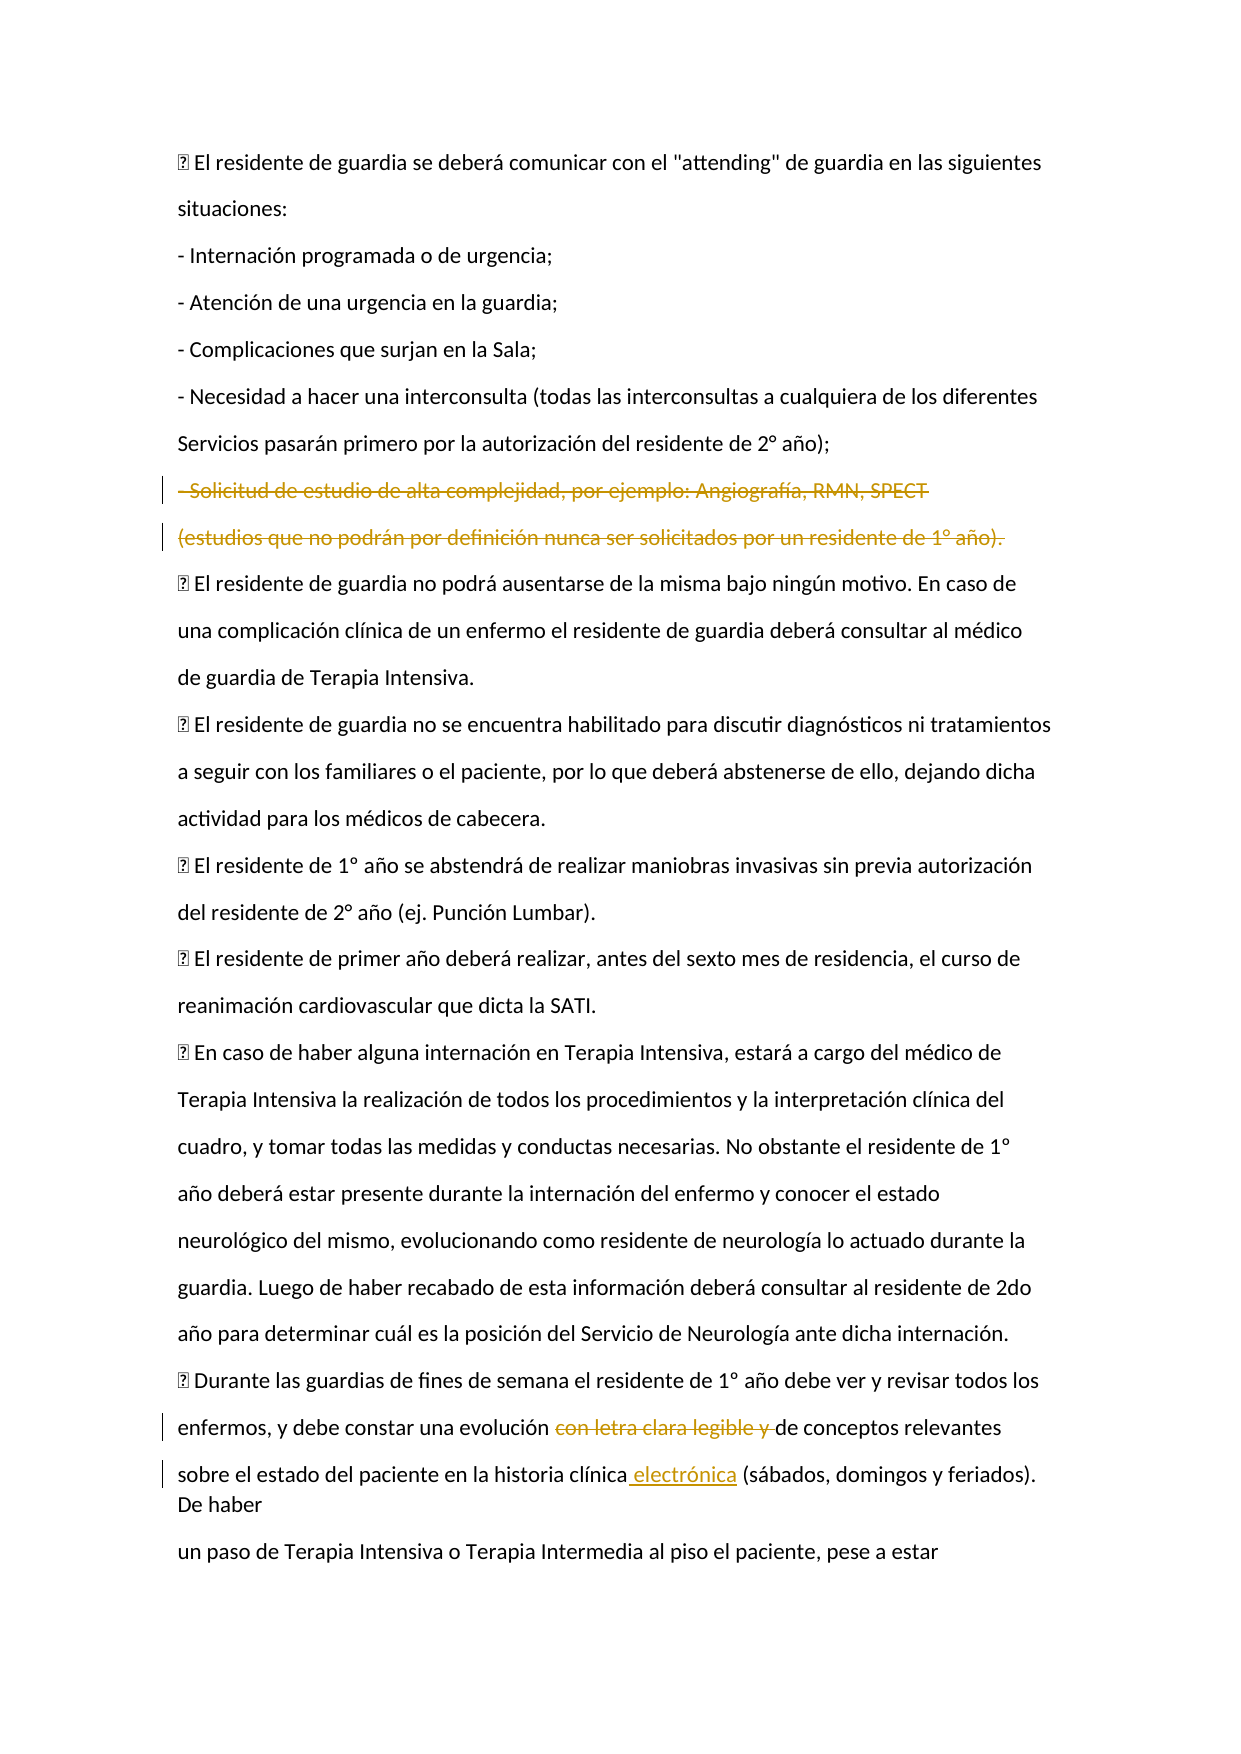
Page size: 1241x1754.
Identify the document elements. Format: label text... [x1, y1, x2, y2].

text año deberá estar presente durante la internación del enfermo y conocer el estado [177, 1179, 1063, 1207]
text  Durante las guardias de fines de semana el residente de 1º año debe ver y revisar todos los [177, 1366, 1063, 1394]
text cuadro, y tomar todas las medidas y conductas necesarias. No obstante el residente de 1º [177, 1132, 1063, 1160]
text un paso de Terapia Intensiva o Terapia Intermedia al piso el paciente, pese a estar [177, 1537, 1063, 1565]
text  El residente de guardia se deberá comunicar con el "attending" de guardia en las siguientes [177, 148, 1063, 176]
text situaciones: [177, 194, 1063, 222]
text  El residente de guardia no se encuentra habilitado para discutir diagnósticos ni tratamientos [177, 710, 1063, 738]
text neurológico del mismo, evolucionando como residente de neurología lo actuado durante la [177, 1226, 1063, 1254]
text guardia. Luego de haber recabado de esta información deberá consultar al residente de 2do [177, 1273, 1063, 1301]
text  El residente de guardia no podrá ausentarse de la misma bajo ningún motivo. En caso de [177, 569, 1063, 597]
text actividad para los médicos de cabecera. [177, 804, 1063, 832]
text Servicios pasarán primero por la autorización del residente de 2° año); [177, 429, 1063, 457]
text año para determinar cuál es la posición del Servicio de Neurología ante dicha internación. [177, 1319, 1063, 1347]
text sobre el estado del paciente en la historia clínica (sábados, domingos y feriados). De haber [177, 1460, 1063, 1518]
text - Complicaciones que surjan en la Sala; [177, 335, 1063, 363]
text del residente de 2° año (ej. Punción Lumbar). [177, 898, 1063, 926]
text - Internación programada o de urgencia; [177, 241, 1063, 269]
text - Atención de una urgencia en la guardia; [177, 288, 1063, 316]
text  El residente de primer año deberá realizar, antes del sexto mes de residencia, el curso de [177, 944, 1063, 972]
text a seguir con los familiares o el paciente, por lo que deberá abstenerse de ello, dejando dicha [177, 757, 1063, 785]
text de guardia de Terapia Intensiva. [177, 663, 1063, 691]
text - Necesidad a hacer una interconsulta (todas las interconsultas a cualquiera de los diferentes [177, 382, 1063, 410]
text enfermos, y debe constar una evolución de conceptos relevantes [177, 1413, 1063, 1441]
text  El residente de 1º año se abstendrá de realizar maniobras invasivas sin previa autorización [177, 851, 1063, 879]
text  En caso de haber alguna internación en Terapia Intensiva, estará a cargo del médico de [177, 1038, 1063, 1066]
text reanimación cardiovascular que dicta la SATI. [177, 991, 1063, 1019]
text una complicación clínica de un enfermo el residente de guardia deberá consultar al médico [177, 616, 1063, 644]
text Terapia Intensiva la realización de todos los procedimientos y la interpretación clínica del [177, 1085, 1063, 1113]
